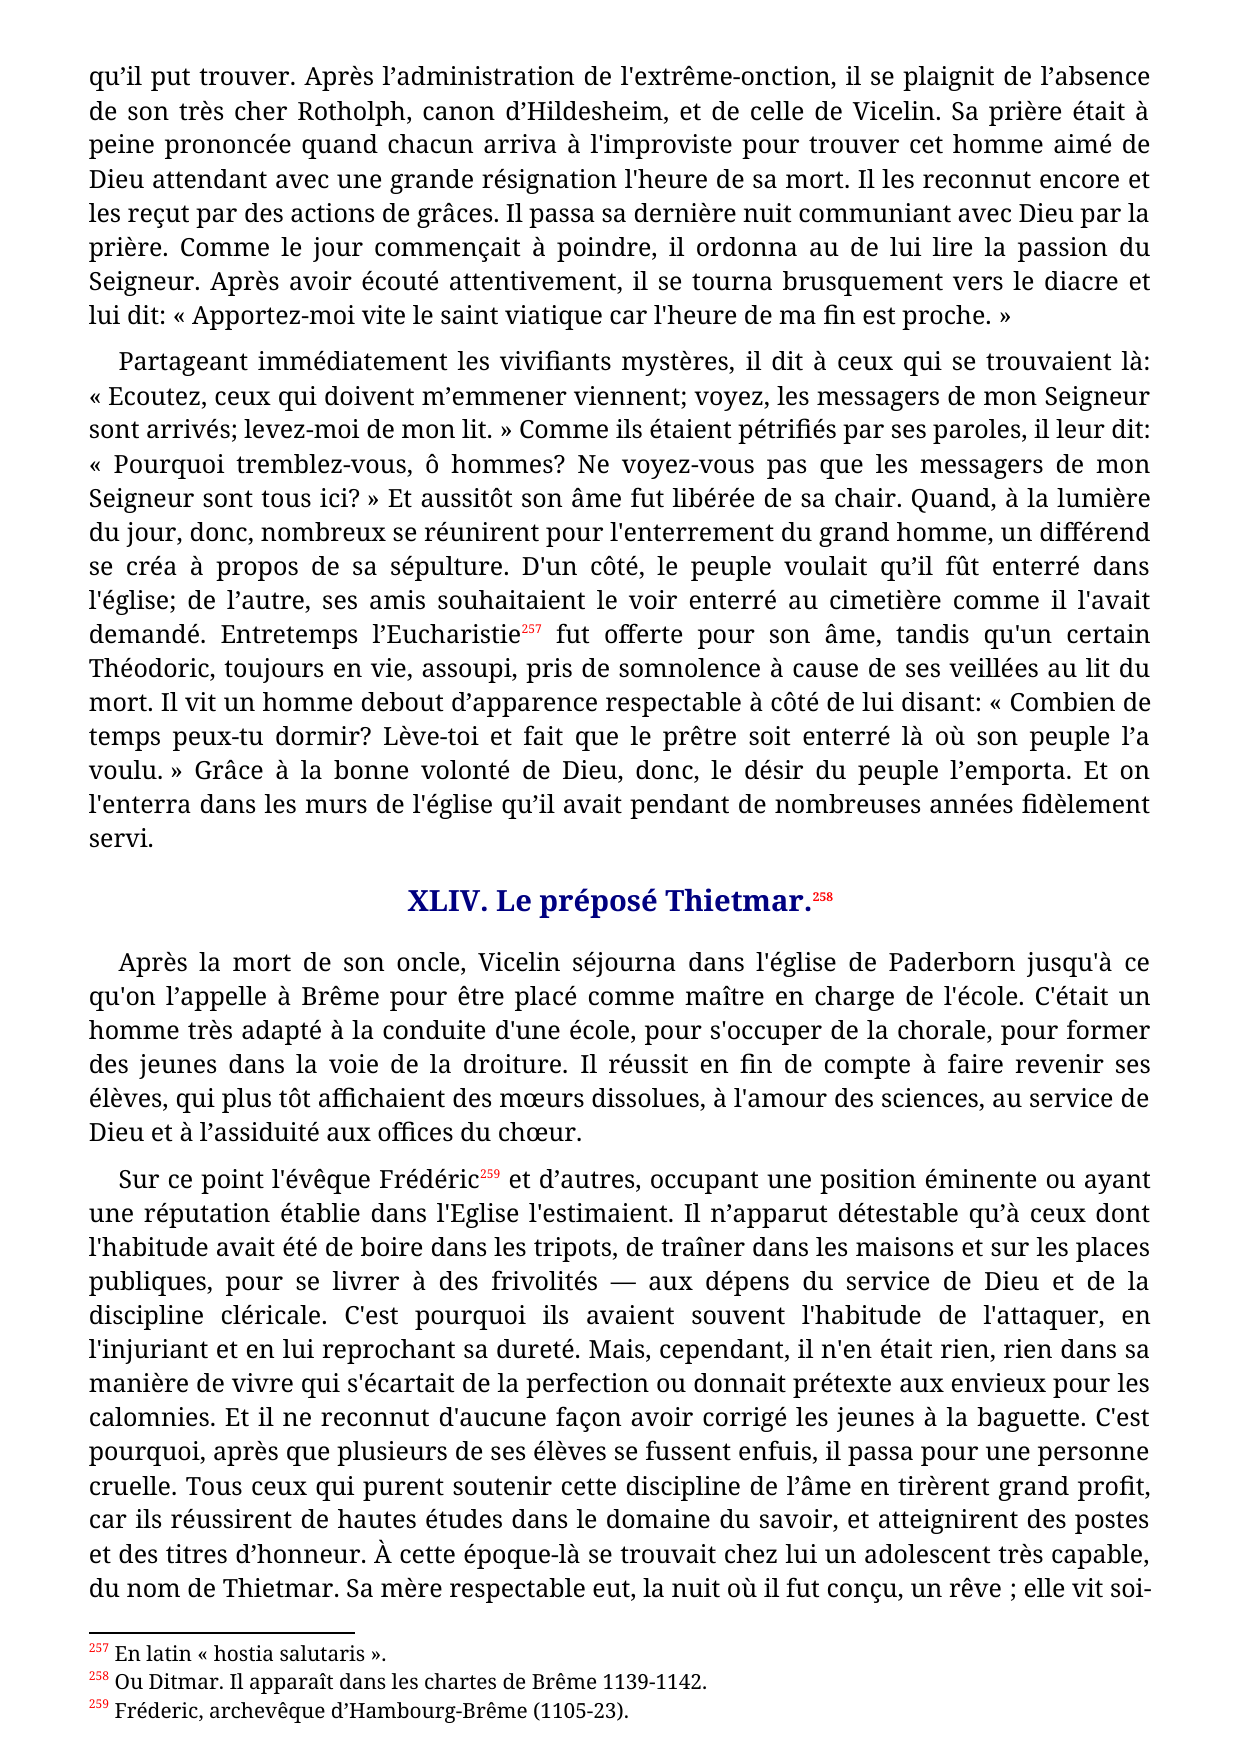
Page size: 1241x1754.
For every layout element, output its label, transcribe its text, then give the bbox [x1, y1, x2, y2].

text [89, 1162, 1152, 1604]
subtitle XLIV. Le préposé Thietmar. [89, 880, 1152, 920]
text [89, 59, 1152, 332]
text Après la mort de son oncle, Vicelin séjourna dans l'église de Paderborn jusqu'à ce qu'on l’appelle à Brême pour être placé comme maître en charge de l'école. C'était un homme très adapté à la conduite d'une école, pour s'occuper de la chorale, pour former des jeunes dans la voie de la droiture. Il réussit en fin de compte à faire revenir ses élèves, qui plus tôt affichaient des mœurs dissolues, à l'amour des sciences, au service de Dieu et à l’assiduité aux offices du chœur. [89, 945, 1152, 1149]
text Partageant immédiatement les vivifiants mystères, il dit à ceux qui se trouvaient là: « Ecoutez, ceux qui doivent m’emmener viennent; voyez, les messagers de mon Seigneur sont arrivés; levez-moi de mon lit. » Comme ils étaient pétrifiés par ses paroles, il leur dit: « Pourquoi tremblez-vous, ô hommes? Ne voyez-vous pas que les messagers de mon Seigneur sont tous ici? » Et aussitôt son âme fut libérée de sa chair. Quand, à la lumière du jour, donc, nombreux se réunirent pour l'enterrement du grand homme, un différend se créa à propos de sa sépulture. D'un côté, le peuple voulait qu’il fût enterré dans l'église; de l’autre, ses amis souhaitaient le voir enterré au cimetière comme il l'avait demandé. Entretemps l’Eucharistie fut offerte pour son âme, tandis qu'un certain Théodoric, toujours en vie, assoupi, pris de somnolence à cause de ses veillées au lit du mort. Il vit un homme debout d’apparence respectable à côté de lui disant: « Combien de temps peux-tu dormir? Lève-toi et fait que le prêtre soit enterré là où son peuple l’a voulu. » Grâce à la bonne volonté de Dieu, donc, le désir du peuple l’emporta. Et on l'enterra dans les murs de l'église qu’il avait pendant de nombreuses années fidèlement servi. [89, 344, 1152, 855]
